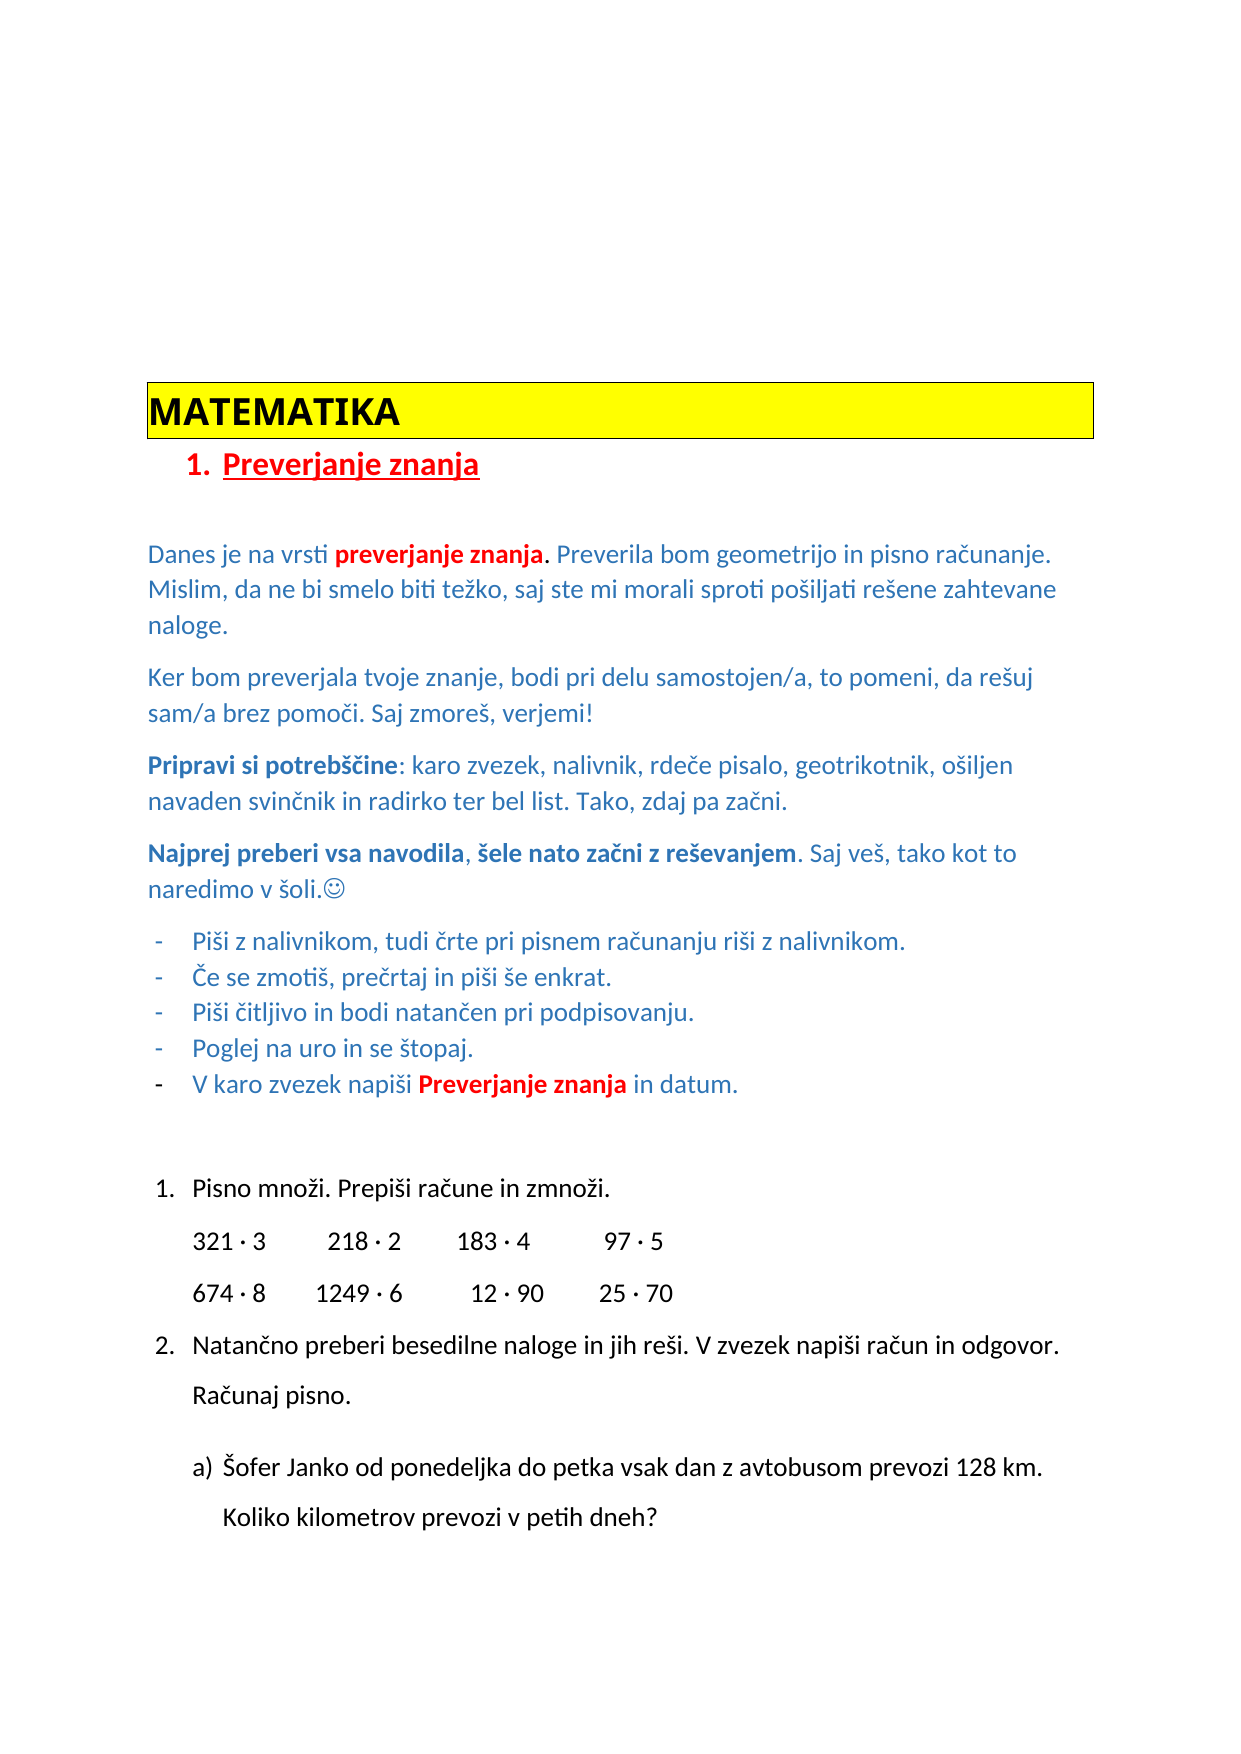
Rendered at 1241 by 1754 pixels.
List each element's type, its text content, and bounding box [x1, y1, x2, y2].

list V karo zvezek napiši Preverjanje znanja in datum. [154, 1067, 1093, 1100]
text 321 · 3 218 · 2 183 · 4 97 · 5 [192, 1224, 1093, 1257]
text Pripravi si potrebščine: karo zvezek, nalivnik, rdeče pisalo, geotrikotnik, ošiljen navaden svinčnik in radirko ter bel list. Tako, zdaj pa začni. [148, 748, 1093, 817]
list Poglej na uro in se štopaj. [154, 1031, 1093, 1064]
list Piši z nalivnikom, tudi črte pri pisnem računanju riši z nalivnikom. [154, 924, 1093, 957]
text Danes je na vrsti preverjanje znanja. Preverila bom geometrijo in pisno računanje. Mislim, da ne bi smelo biti težko, saj ste mi morali sproti pošiljati rešene zahtevane naloge. [148, 537, 1093, 641]
list Piši čitljivo in bodi natančen pri podpisovanju. [154, 996, 1093, 1029]
text MATEMATIKA [148, 383, 1093, 438]
list Šofer Janko od ponedeljka do petka vsak dan z avtobusom prevozi 128 km. Koliko kilometrov prevozi v petih dneh? [192, 1450, 1093, 1533]
list Natančno preberi besedilne naloge in jih reši. V zvezek napiši račun in odgovor. Računaj pisno. [154, 1328, 1093, 1411]
text 674 · 8 1249 · 6 12 · 90 25 · 70 [192, 1276, 1093, 1309]
text Ker bom preverjala tvoje znanje, bodi pri delu samostojen/a, to pomeni, da rešuj sam/a brez pomoči. Saj zmoreš, verjemi! [148, 661, 1093, 729]
text Najprej preberi vsa navodila, šele nato začni z reševanjem. Saj veš, tako kot to naredimo v šoli. [148, 836, 1093, 905]
list Če se zmotiš, prečrtaj in piši še enkrat. [154, 960, 1093, 993]
list Pisno množi. Prepiši račune in zmnoži. [154, 1171, 1093, 1204]
list Preverjanje znanja [185, 443, 1093, 484]
